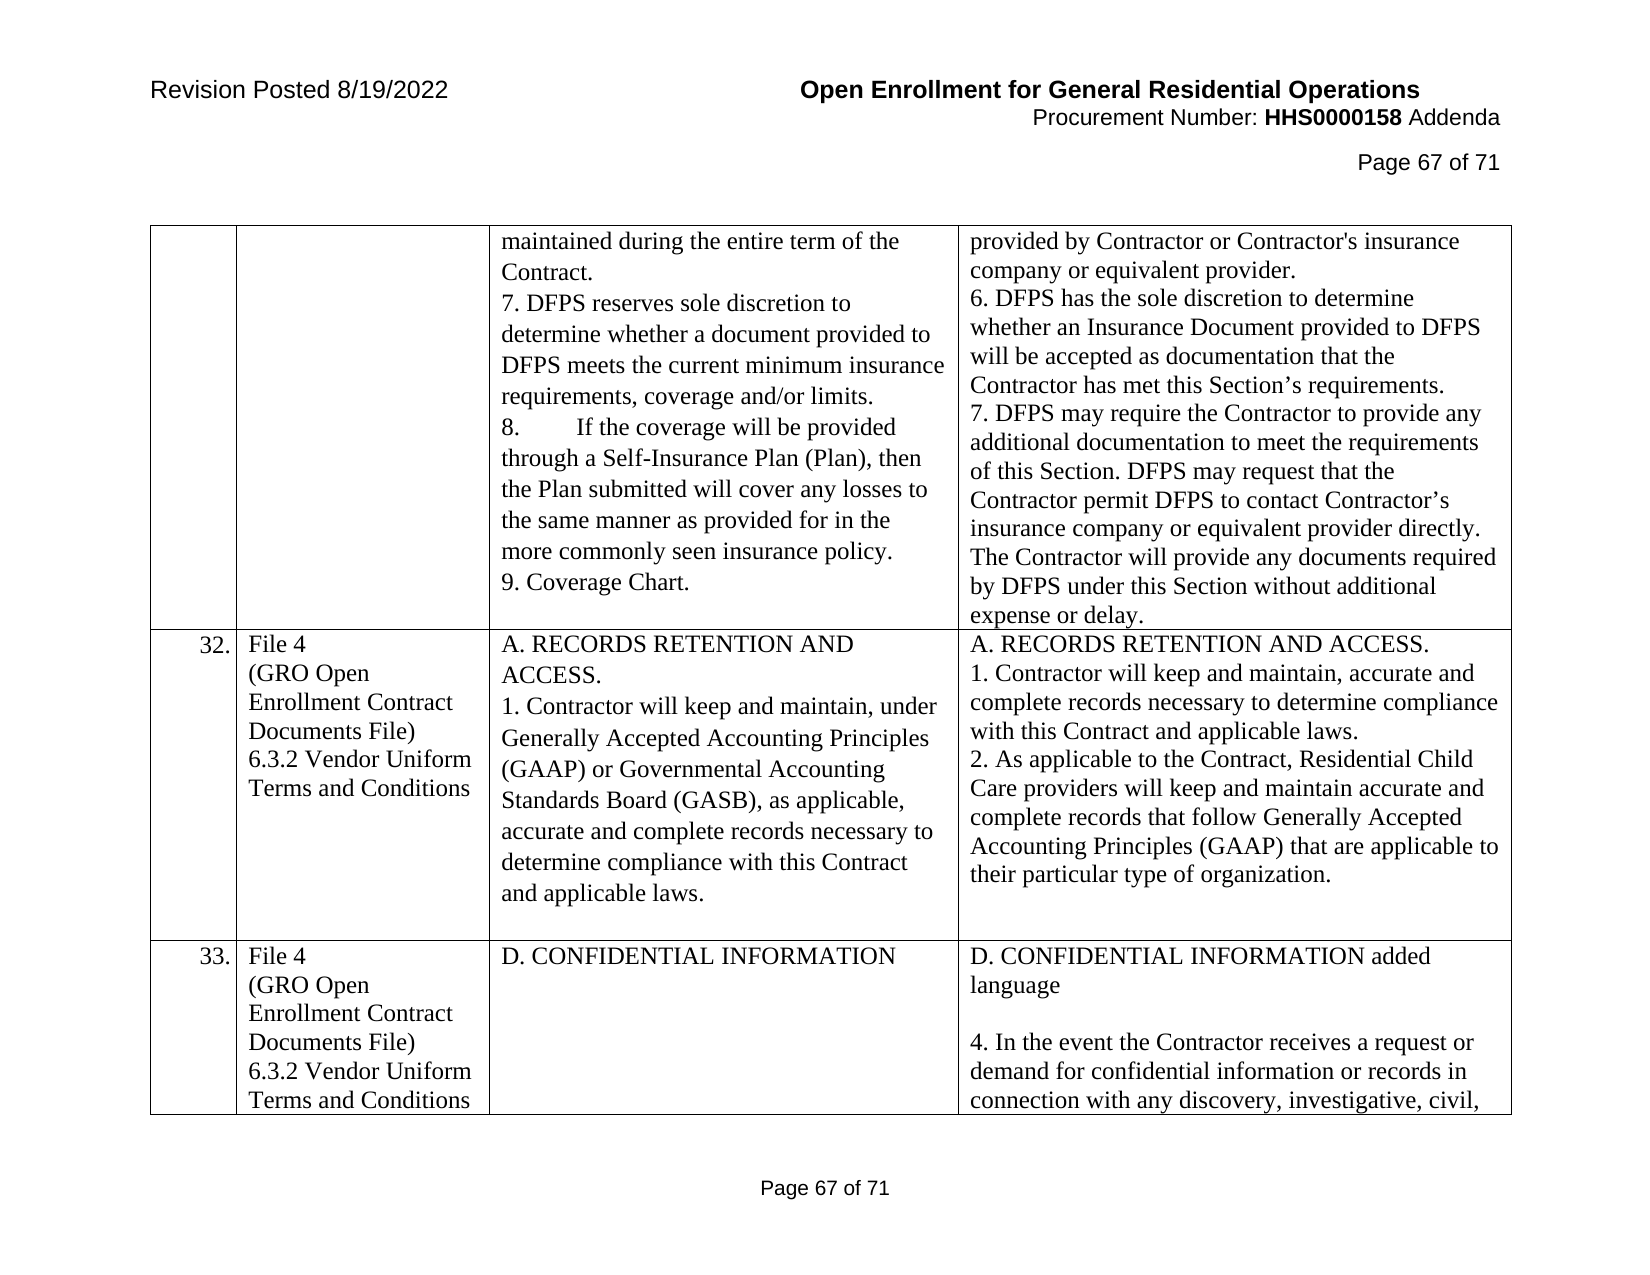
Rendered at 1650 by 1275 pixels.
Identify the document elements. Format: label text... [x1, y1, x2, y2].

table_cell A. RECORDS RETENTION AND ACCESS. 1. Contractor will keep and maintain, accurate and complete records necessary to determine compliance with this Contract and applicable laws. 2. As applicable to the Contract, Residential Child Care providers will keep and maintain accurate and complete records that follow Generally Accepted Accounting Principles (GAAP) that are applicable to their particular type of organization. [959, 630, 1511, 940]
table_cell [959, 226, 1511, 628]
table_cell [151, 941, 236, 1113]
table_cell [959, 941, 1511, 1113]
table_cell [490, 941, 958, 1113]
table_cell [490, 226, 958, 628]
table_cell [237, 226, 489, 628]
table_cell [151, 226, 236, 628]
table_cell A. RECORDS RETENTION AND ACCESS. 1. Contractor will keep and maintain, under Generally Accepted Accounting Principles (GAAP) or Governmental Accounting Standards Board (GASB), as applicable, accurate and complete records necessary to determine compliance with this Contract and applicable laws. [490, 630, 958, 940]
table_cell File 4 (GRO Open Enrollment Contract Documents File) 6.3.2 Vendor Uniform Terms and Conditions [237, 630, 489, 940]
table_cell [151, 630, 236, 940]
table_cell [237, 941, 489, 1113]
